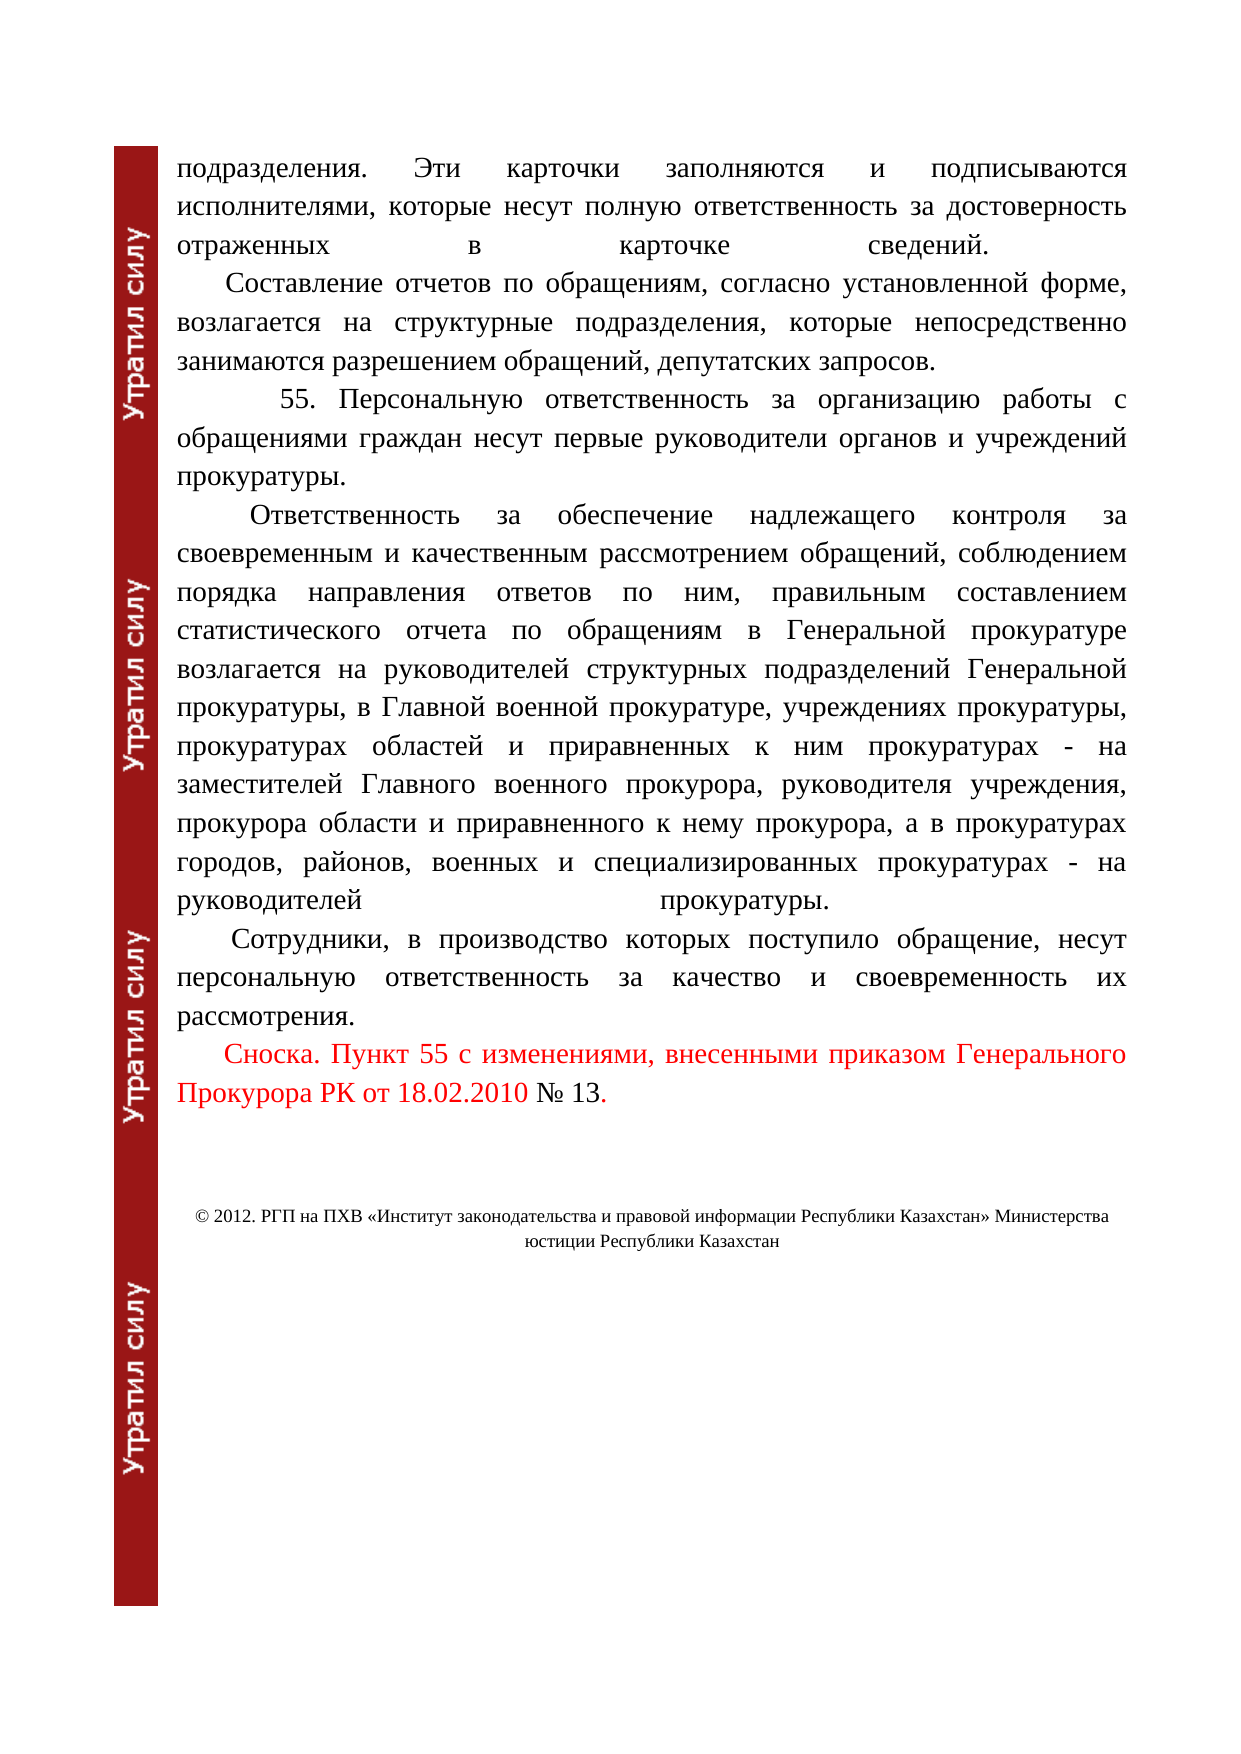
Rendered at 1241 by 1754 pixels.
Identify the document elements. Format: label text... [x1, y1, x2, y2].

picture [114, 1252, 158, 1606]
text 55. Персональную ответственность за организацию работы с обращениями граждан несут первые руководители органов и учреждений прокуратуры. Ответственность за обеспечение надлежащего контроля за своевременным и качественным рассмотрением обращений, соблюдением порядка направления ответов по ним, правильным составлением статистического отчета по обращениям в Генеральной прокуратуре возлагается на руководителей структурных подразделений Генеральной прокуратуры, в Главной военной прокуратуре, учреждениях прокуратуры, прокуратурах областей и приравненных к ним прокуратурах - на заместителей Главного военного прокурора, руководителя учреждения, прокурора области и приравненного к нему прокурора, а в прокуратурах городов, районов, военных и специализированных прокуратурах - на руководителей прокуратуры. Сотрудники, в производство которых поступило обращение, несут персональную ответственность за качество и своевременность их рассмотрения. Сноска. Пункт 55 с изменениями, внесенными приказом Генерального Прокурора РК от 18.02.2010 № 13. [112, 381, 1128, 1108]
text © 2012. РГП на ПХВ «Институт законодательства и правовой информации Республики Казахстан» Министерства юстиции Республики Казахстан [112, 1205, 1128, 1252]
picture [114, 376, 158, 381]
picture [114, 1108, 158, 1205]
picture [114, 146, 158, 150]
